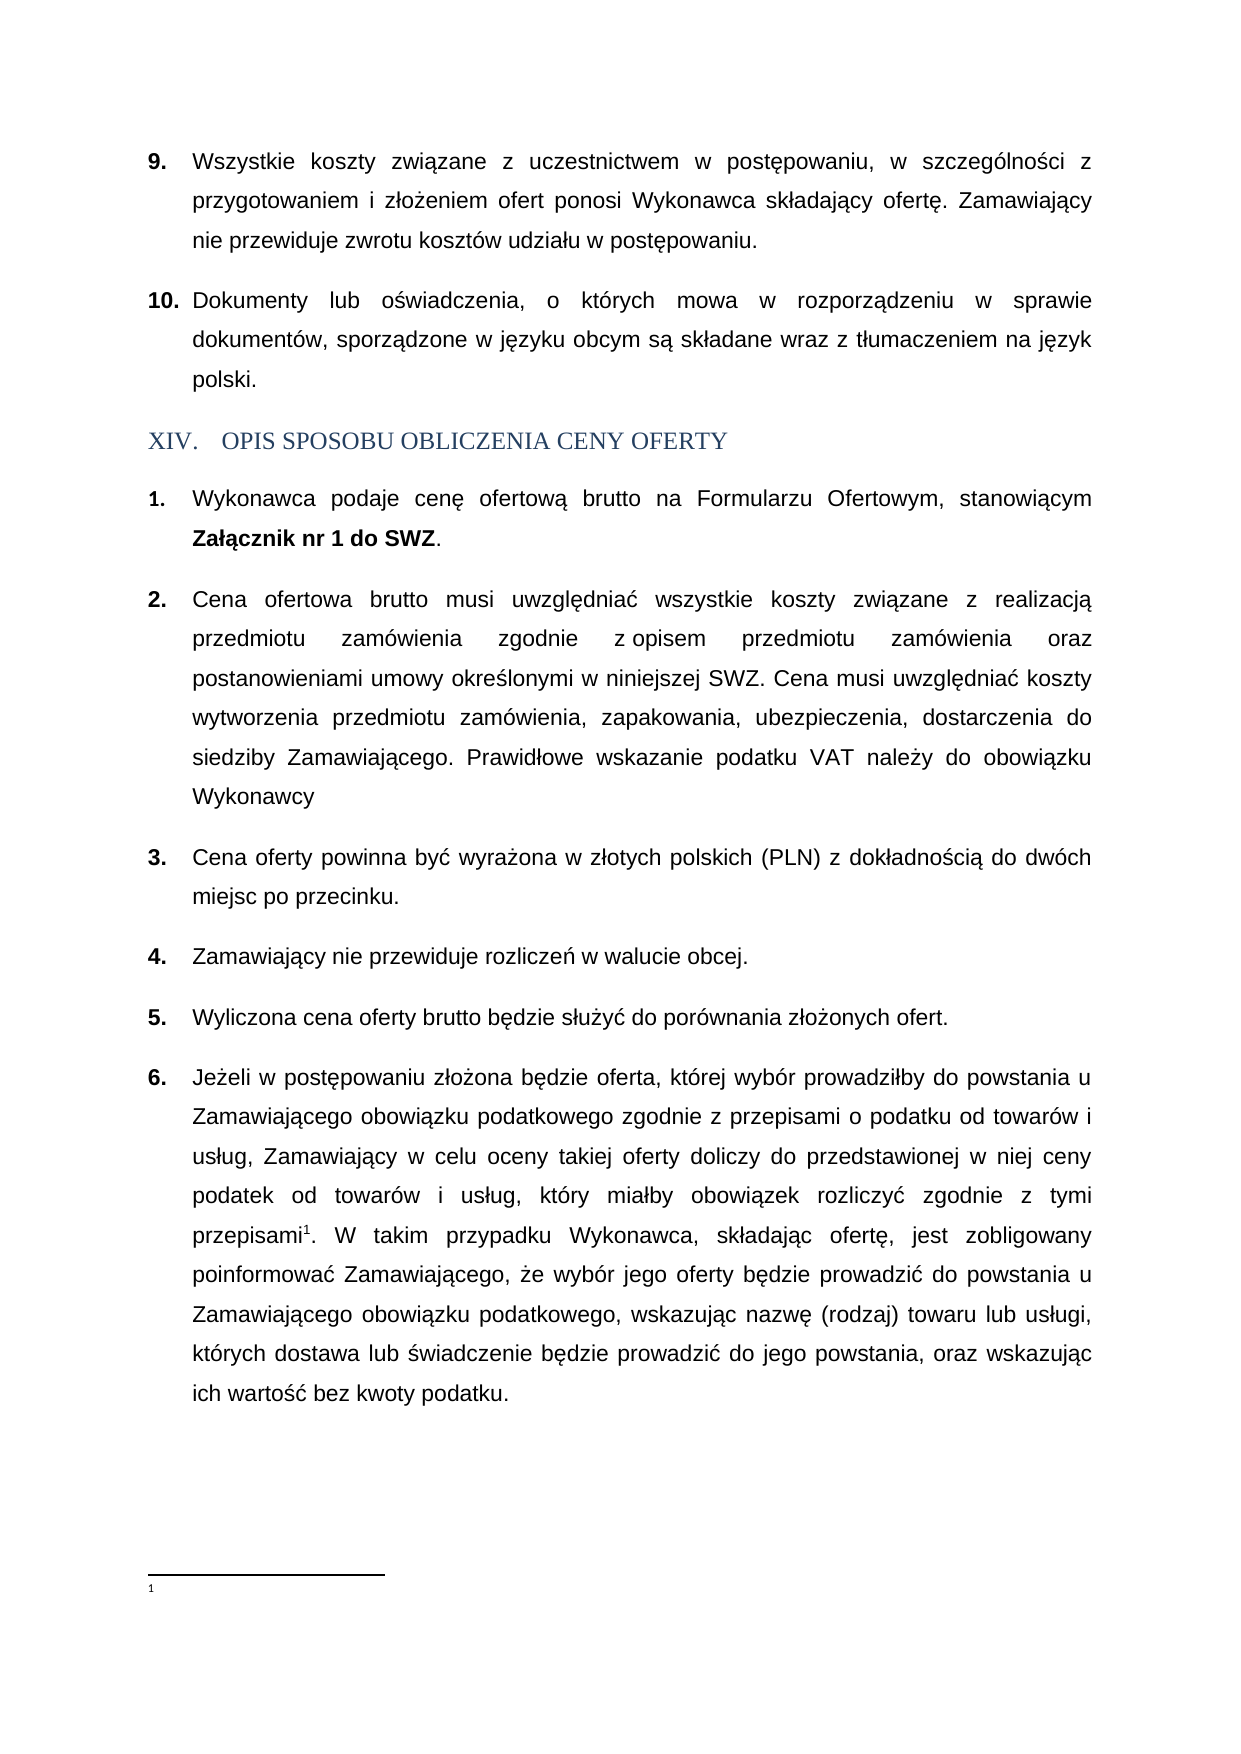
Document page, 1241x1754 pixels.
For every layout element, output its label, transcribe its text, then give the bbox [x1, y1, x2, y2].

text 5. Wyliczona cena oferty brutto będzie służyć do porównania złożonych ofert. [148, 1003, 1092, 1030]
text 6. Jeżeli w postępowaniu złożona będzie oferta, której wybór prowadziłby do powstania u Zamawiającego obowiązku podatkowego zgodnie z przepisami o podatku od towarów i usług, Zamawiający w celu oceny takiej oferty doliczy do przedstawionej w niej ceny podatek od towarów i usług, który miałby obowiązek rozliczyć zgodnie z tymi przepisami. W takim przypadku Wykonawca, składając ofertę, jest zobligowany poinformować Zamawiającego, że wybór jego oferty będzie prowadzić do powstania u Zamawiającego obowiązku podatkowego, wskazując nazwę (rodzaj) towaru lub usługi, których dostawa lub świadczenie będzie prowadzić do jego powstania, oraz wskazując ich wartość bez kwoty podatku. [148, 1064, 1092, 1406]
text 4. Zamawiający nie przewiduje rozliczeń w walucie obcej. [148, 943, 1092, 969]
text 2. Cena ofertowa brutto musi uwzględniać wszystkie koszty związane z realizacją przedmiotu zamówienia zgodnie z opisem przedmiotu zamówienia oraz postanowieniami umowy określonymi w niniejszej SWZ. Cena musi uwzględniać koszty wytworzenia przedmiotu zamówienia, zapakowania, ubezpieczenia, dostarczenia do siedziby Zamawiającego. Prawidłowe wskazanie podatku VAT należy do obowiązku Wykonawcy [148, 586, 1092, 809]
text 9. Wszystkie koszty związane z uczestnictwem w postępowaniu, w szczególności z przygotowaniem i złożeniem ofert ponosi Wykonawca składający ofertę. Zamawiający nie przewiduje zwrotu kosztów udziału w postępowaniu. [148, 148, 1092, 253]
text 1. Wykonawca podaje cenę ofertową brutto na Formularzu Ofertowym, stanowiącym Załącznik nr 1 do SWZ. [148, 484, 1092, 552]
text 3. Cena oferty powinna być wyrażona w złotych polskich (PLN) z dokładnością do dwóch miejsc po przecinku. [148, 843, 1092, 909]
text 10. Dokumenty lub oświadczenia, o których mowa w rozporządzeniu w sprawie dokumentów, sporządzone w języku obcym są składane wraz z tłumaczeniem na język polski. [148, 287, 1092, 392]
subtitle XIV. OPIS SPOSOBU OBLICZENIA CENY OFERTY [148, 426, 1092, 455]
